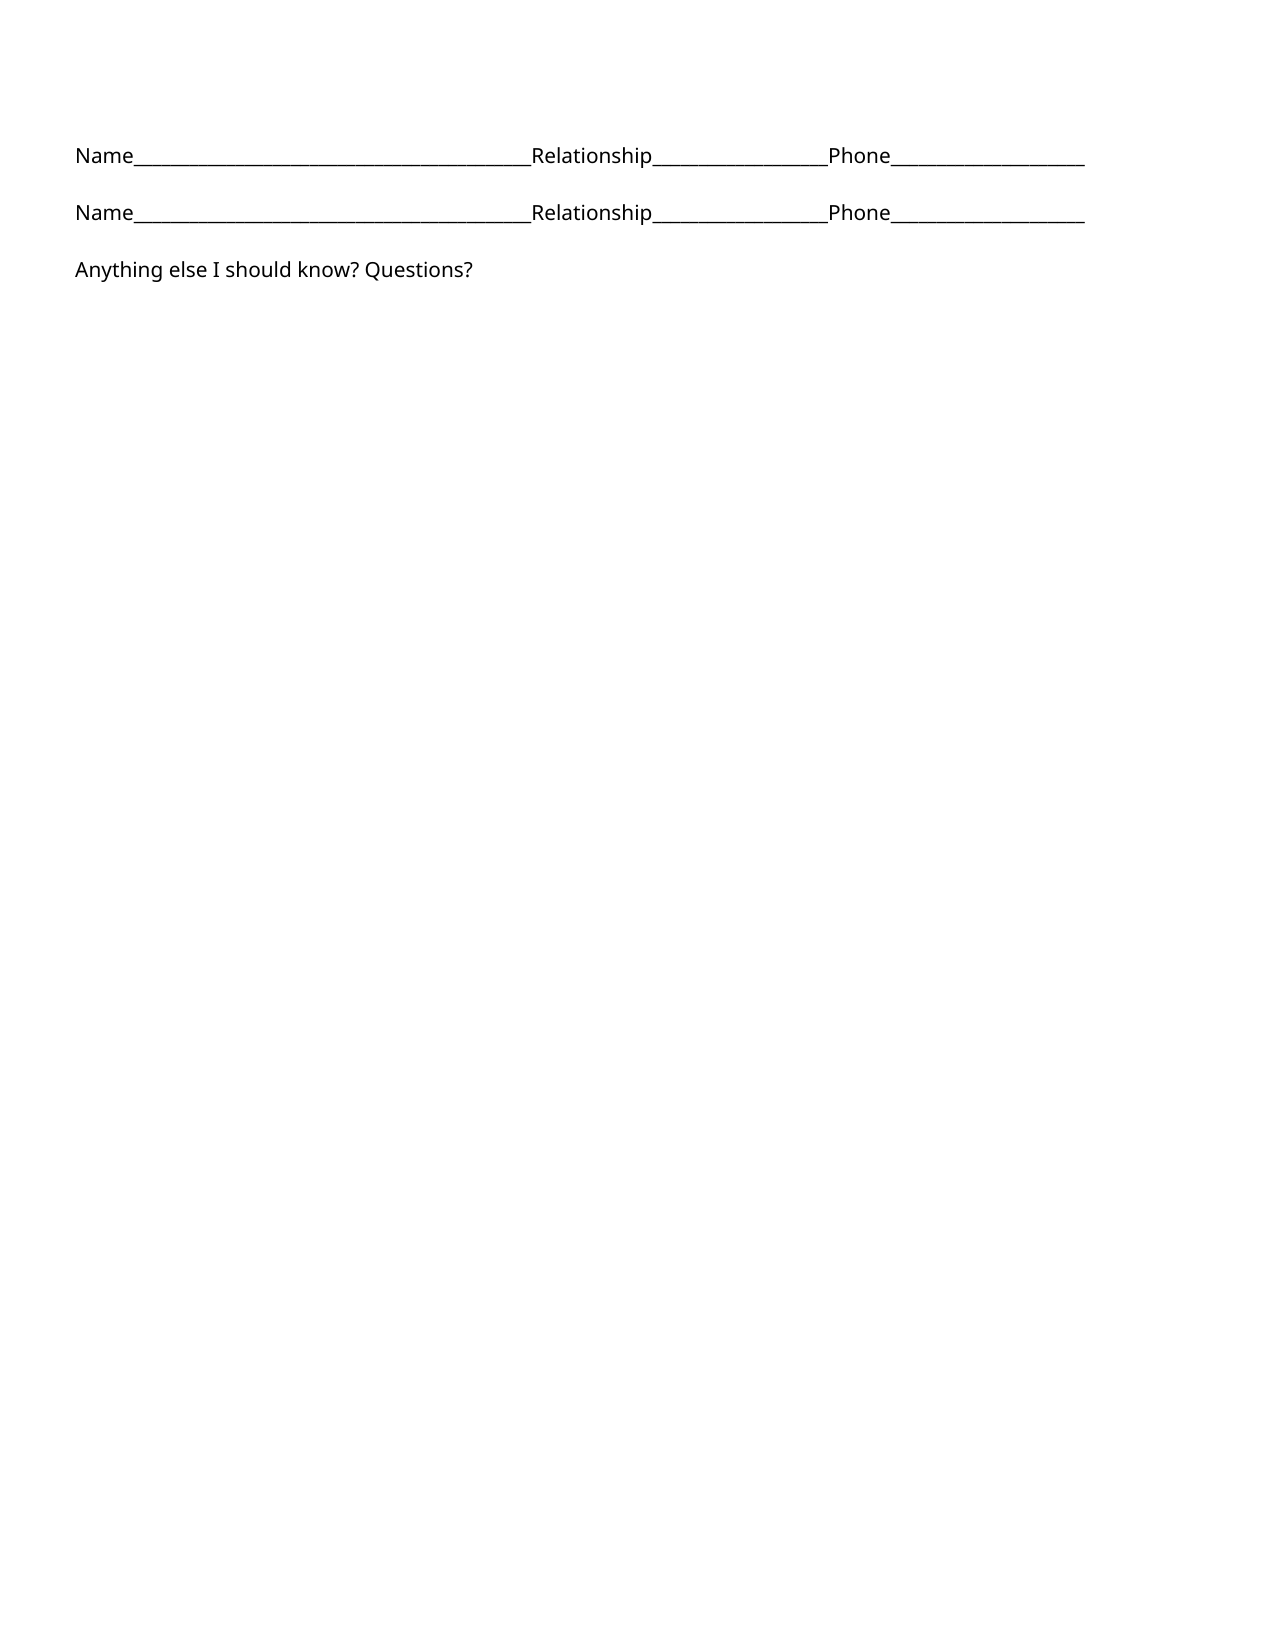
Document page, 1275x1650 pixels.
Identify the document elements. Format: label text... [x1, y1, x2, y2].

text Anything else I should know? Questions? [75, 255, 1200, 283]
text Name___________________________________________Relationship___________________Phone_____________________ [75, 141, 1200, 169]
text Name___________________________________________Relationship___________________Phone_____________________ [75, 198, 1200, 226]
